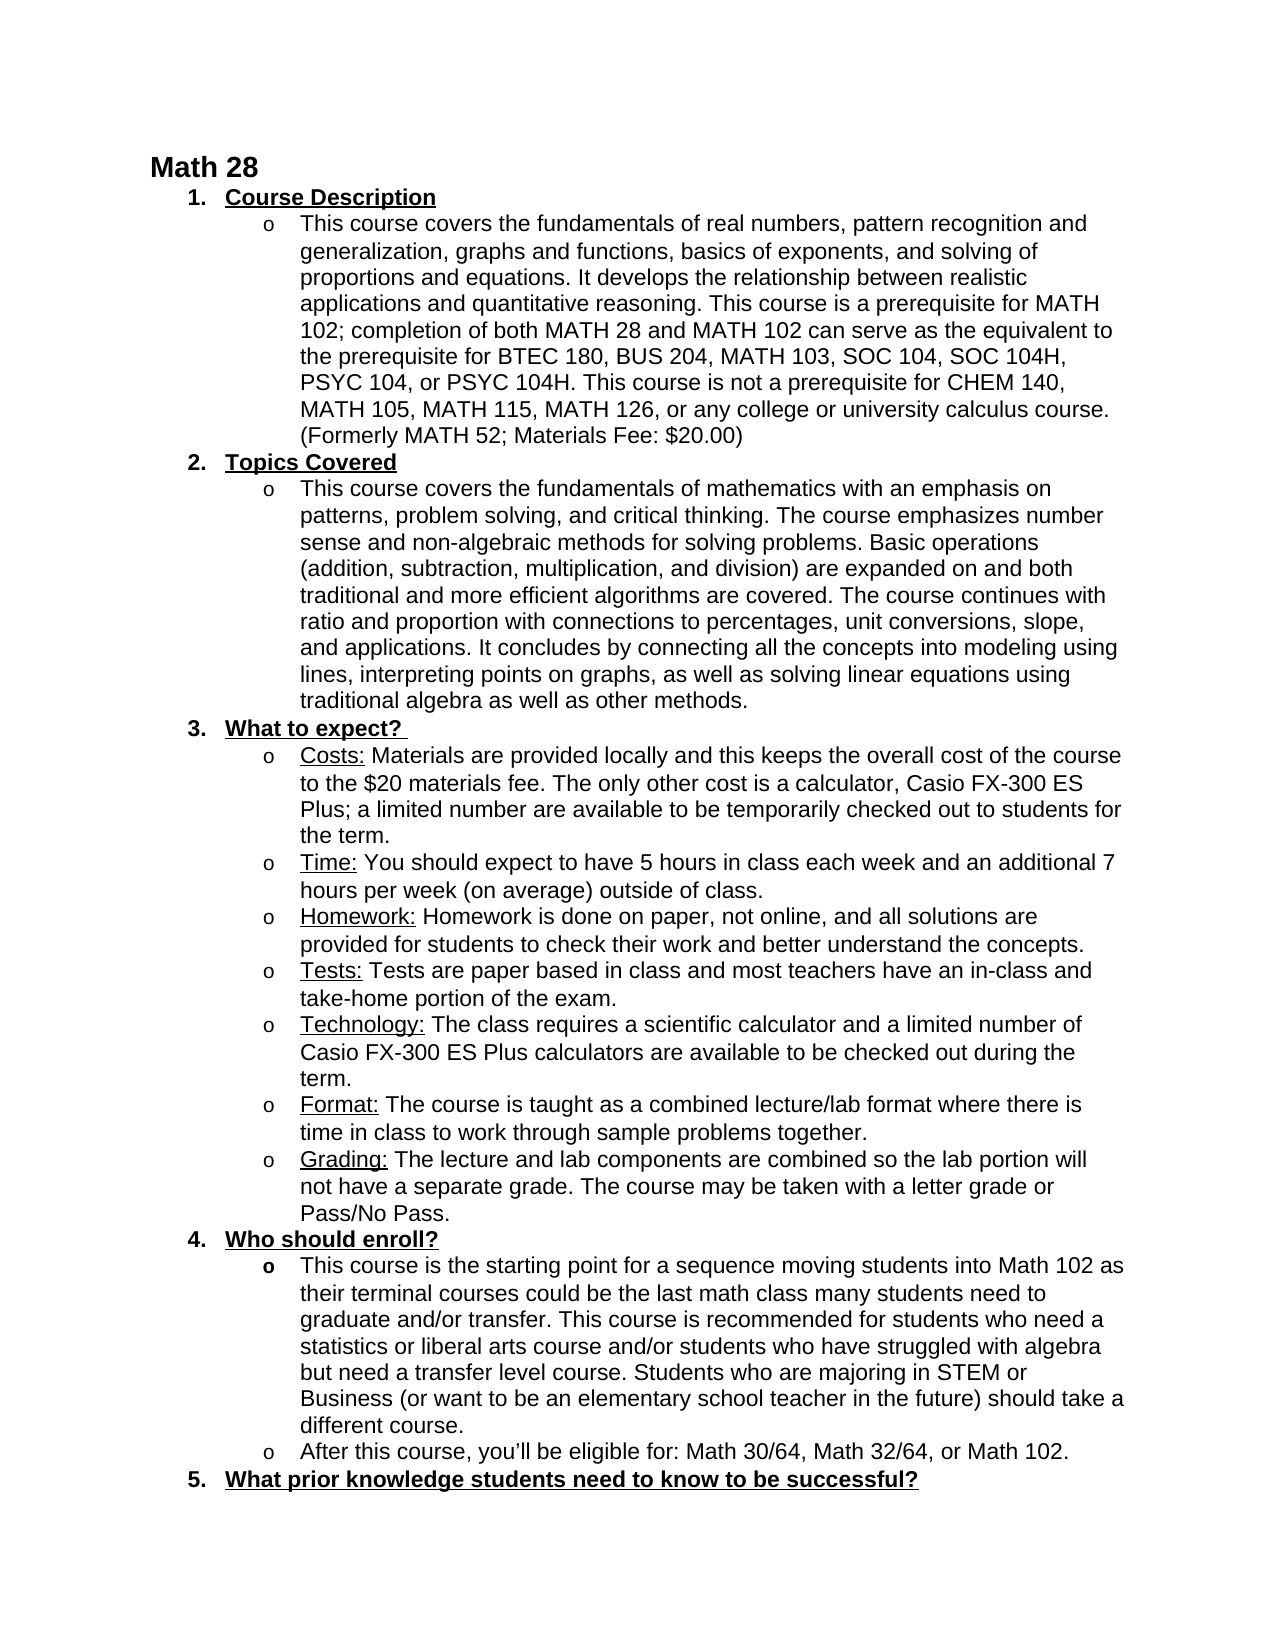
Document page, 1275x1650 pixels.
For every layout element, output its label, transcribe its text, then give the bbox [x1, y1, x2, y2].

list Tests: Tests are paper based in class and most teachers have an in-class and take-home portion of the exam. [262, 957, 1125, 1011]
list Format: The course is taught as a combined lecture/lab format where there is time in class to work through sample problems together. [262, 1091, 1125, 1146]
list Homework: Homework is done on paper, not online, and all solutions are provided for students to check their work and better understand the concepts. [262, 903, 1125, 957]
list What prior knowledge students need to know to be successful? [187, 1466, 1125, 1492]
list Costs: Materials are provided locally and this keeps the overall cost of the course to the $20 materials fee. The only other cost is a calculator, Casio FX-300 ES Plus; a limited number are available to be temporarily checked out to students for the term. [262, 742, 1125, 849]
list This course is the starting point for a sequence moving students into Math 102 as their terminal courses could be the last math class many students need to graduate and/or transfer. This course is recommended for students who need a statistics or liberal arts course and/or students who have struggled with algebra but need a transfer level course. Students who are majoring in STEM or Business (or want to be an elementary school teacher in the future) should take a different course. [262, 1252, 1125, 1438]
text Math 28 [150, 150, 1125, 183]
list Grading: The lecture and lab components are combined so the lab portion will not have a separate grade. The course may be taken with a letter grade or Pass/No Pass. [262, 1146, 1125, 1226]
list Topics Covered [187, 448, 1125, 475]
list After this course, you’ll be eligible for: Math 30/64, Math 32/64, or Math 102. [262, 1438, 1125, 1466]
list This course covers the fundamentals of real numbers, pattern recognition and generalization, graphs and functions, basics of exponents, and solving of proportions and equations. It develops the relationship between realistic applications and quantitative reasoning. This course is a prerequisite for MATH 102; completion of both MATH 28 and MATH 102 can serve as the equivalent to the prerequisite for BTEC 180, BUS 204, MATH 103, SOC 104, SOC 104H, PSYC 104, or PSYC 104H. This course is not a prerequisite for CHEM 140, MATH 105, MATH 115, MATH 126, or any college or university calculus course. (Formerly MATH 52; Materials Fee: $20.00) [262, 210, 1125, 448]
list What to expect? [187, 713, 1125, 742]
list Who should enroll? [187, 1226, 1125, 1252]
list Technology: The class requires a scientific calculator and a limited number of Casio FX-300 ES Plus calculators are available to be checked out during the term. [262, 1011, 1125, 1091]
list This course covers the fundamentals of mathematics with an emphasis on patterns, problem solving, and critical thinking. The course emphasizes number sense and non-algebraic methods for solving problems. Basic operations (addition, subtraction, multiplication, and division) are expanded on and both traditional and more efficient algorithms are covered. The course continues with ratio and proportion with connections to percentages, unit conversions, slope, and applications. It concludes by connecting all the concepts into modeling using lines, interpreting points on graphs, as well as solving linear equations using traditional algebra as well as other methods. [262, 475, 1125, 713]
list Course Description [187, 183, 1125, 210]
list Time: You should expect to have 5 hours in class each week and an additional 7 hours per week (on average) outside of class. [262, 849, 1125, 903]
